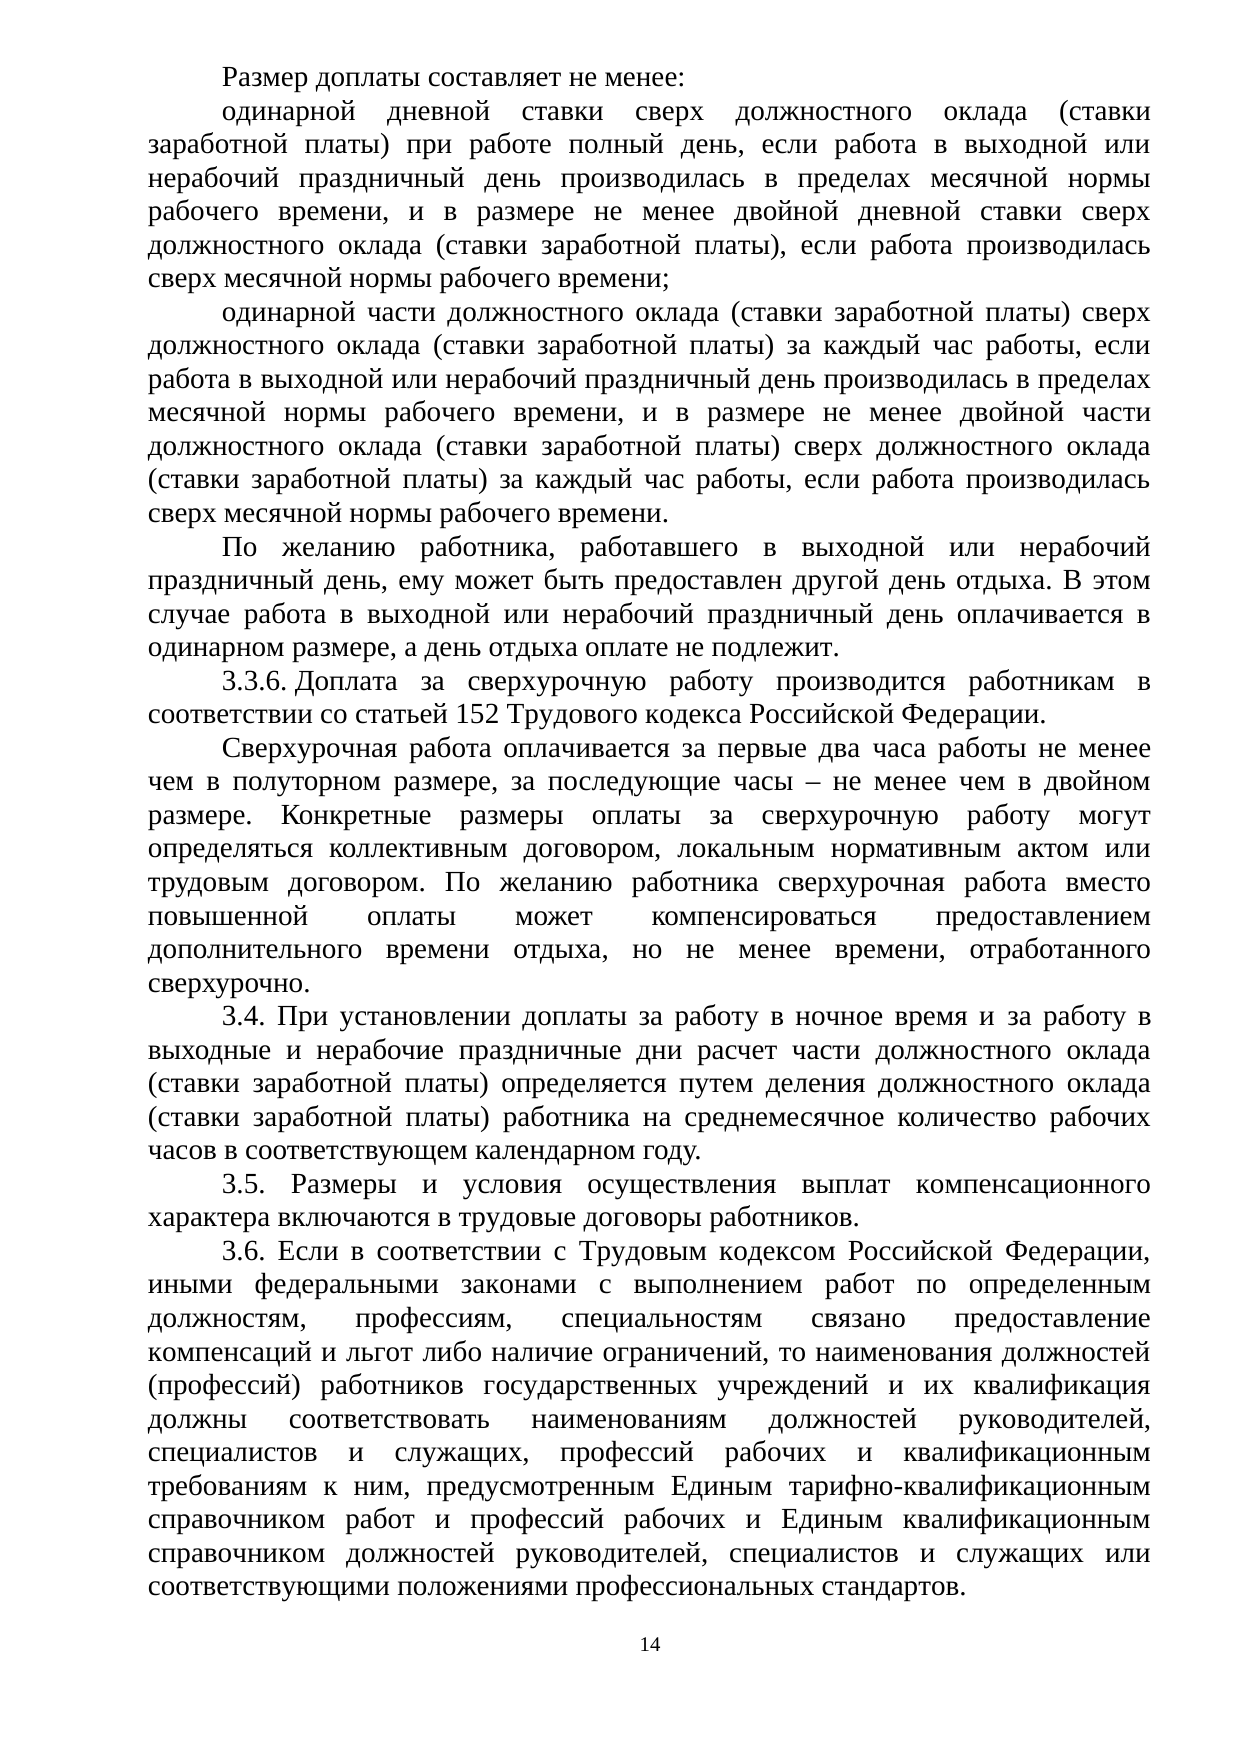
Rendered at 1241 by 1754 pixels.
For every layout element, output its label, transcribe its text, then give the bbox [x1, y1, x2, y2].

text 3.4. При установлении доплаты за работу в ночное время и за работу в выходные и нерабочие праздничные дни расчет части должностного оклада (ставки заработной платы) определяется путем деления должностного оклада (ставки заработной платы) работника на среднемесячное количество рабочих часов в соответствующем календарном году. [148, 998, 1152, 1166]
text 3.6. Если в соответствии с Трудовым кодексом Российской Федерации, иными федеральными законами с выполнением работ по определенным должностям, профессиям, специальностям связано предоставление компенсаций и льгот либо наличие ограничений, то наименования должностей (профессий) работников государственных учреждений и их квалификация должны соответствовать наименованиям должностей руководителей, специалистов и служащих, профессий рабочих и квалификационным требованиям к ним, предусмотренным Единым тарифно-квалификационным справочником работ и профессий рабочих и Единым квалификационным справочником должностей руководителей, специалистов и служащих или соответствующими положениями профессиональных стандартов. [148, 1233, 1152, 1602]
text 3.3.6. Доплата за сверхурочную работу производится работникам в соответствии со статьей 152 Трудового кодекса Российской Федерации. [148, 663, 1152, 730]
text Размер доплаты составляет не менее: [148, 59, 1152, 93]
text одинарной дневной ставки сверх должностного оклада (ставки заработной платы) при работе полный день, если работа в выходной или нерабочий праздничный день производилась в пределах месячной нормы рабочего времени, и в размере не менее двойной дневной ставки сверх должностного оклада (ставки заработной платы), если работа производилась сверх месячной нормы рабочего времени; [148, 93, 1152, 294]
text одинарной части должностного оклада (ставки заработной платы) сверх должностного оклада (ставки заработной платы) за каждый час работы, если работа в выходной или нерабочий праздничный день производилась в пределах месячной нормы рабочего времени, и в размере не менее двойной части должностного оклада (ставки заработной платы) сверх должностного оклада (ставки заработной платы) за каждый час работы, если работа производилась сверх месячной нормы рабочего времени. [148, 294, 1152, 529]
text 3.5. Размеры и условия осуществления выплат компенсационного характера включаются в трудовые договоры работников. [148, 1166, 1152, 1233]
text По желанию работника, работавшего в выходной или нерабочий праздничный день, ему может быть предоставлен другой день отдыха. В этом случае работа в выходной или нерабочий праздничный день оплачивается в одинарном размере, а день отдыха оплате не подлежит. [148, 529, 1152, 663]
text Сверхурочная работа оплачивается за первые два часа работы не менее чем в полуторном размере, за последующие часы – не менее чем в двойном размере. Конкретные размеры оплаты за сверхурочную работу могут определяться коллективным договором, локальным нормативным актом или трудовым договором. По желанию работника сверхурочная работа вместо повышенной оплаты может компенсироваться предоставлением дополнительного времени отдыха, но не менее времени, отработанного сверхурочно. [148, 730, 1152, 998]
